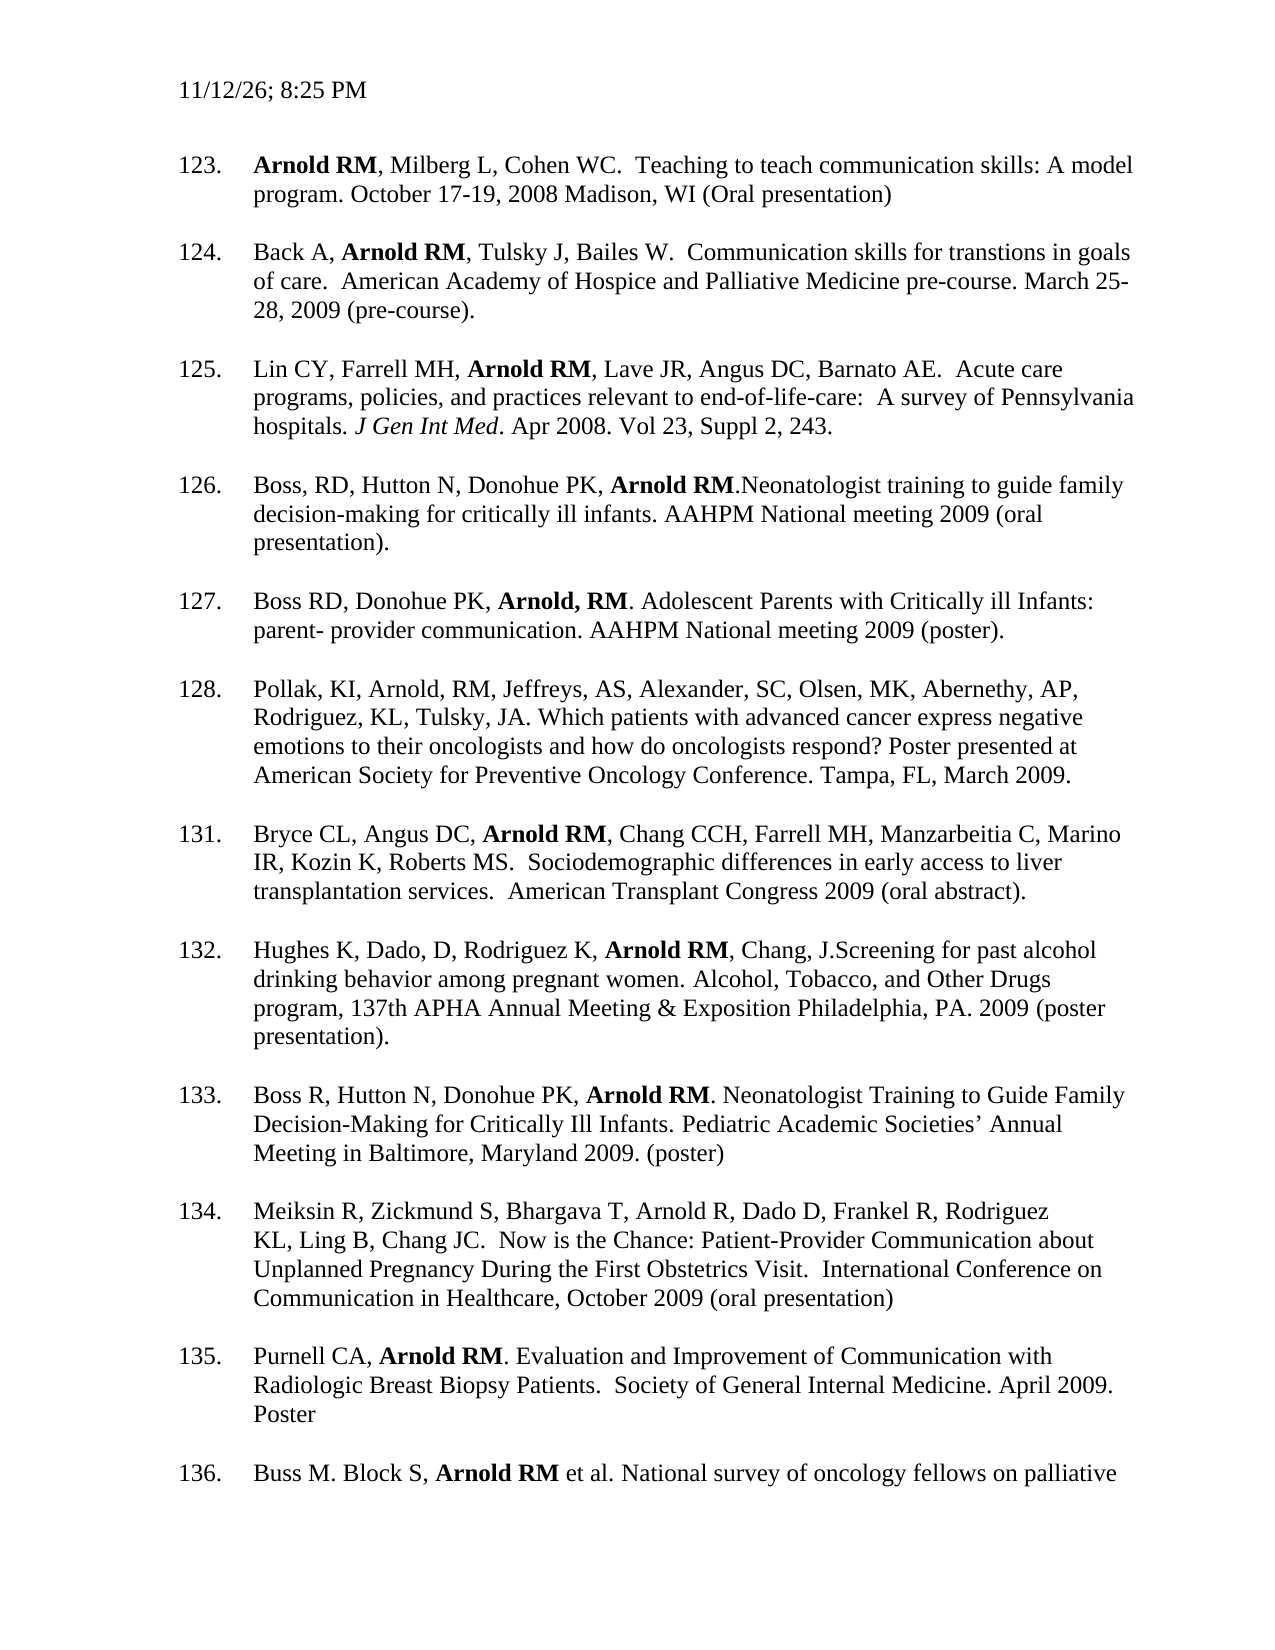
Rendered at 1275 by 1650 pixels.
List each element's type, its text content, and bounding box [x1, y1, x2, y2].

list Back A, Arnold RM, Tulsky J, Bailes W. Communication skills for transtions in goals of care. American Academy of Hospice and Palliative Medicine pre-course. March 25-28, 2009 (pre-course). [178, 237, 1134, 324]
list Boss R, Hutton N, Donohue PK, Arnold RM. Neonatologist Training to Guide Family Decision-Making for Critically Ill Infants. Pediatric Academic Societies’ Annual Meeting in Baltimore, Maryland 2009. (poster) [178, 1080, 1134, 1166]
list Purnell CA, Arnold RM. Evaluation and Improvement of Communication with Radiologic Breast Biopsy Patients. Society of General Internal Medicine. April 2009. Poster [178, 1341, 1134, 1428]
list Hughes K, Dado, D, Rodriguez K, Arnold RM, Chang, J.Screening for past alcohol drinking behavior among pregnant women. Alcohol, Tobacco, and Other Drugs program, 137th APHA Annual Meeting & Exposition Philadelphia, PA. 2009 (poster presentation). [178, 935, 1134, 1050]
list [178, 1458, 1134, 1486]
list Boss RD, Donohue PK, Arnold, RM. Adolescent Parents with Critically ill Infants: parent- provider communication. AAHPM National meeting 2009 (poster). [178, 586, 1134, 644]
list Lin CY, Farrell MH, Arnold RM, Lave JR, Angus DC, Barnato AE. Acute care programs, policies, and practices relevant to end-of-life-care: A survey of Pennsylvania hospitals. J Gen Int Med. Apr 2008. Vol 23, Suppl 2, 243. [178, 354, 1134, 440]
list Pollak, KI, Arnold, RM, Jeffreys, AS, Alexander, SC, Olsen, MK, Abernethy, AP, Rodriguez, KL, Tulsky, JA. Which patients with advanced cancer express negative emotions to their oncologists and how do oncologists respond? Poster presented at American Society for Preventive Oncology Conference. Tampa, FL, March 2009. [178, 674, 1134, 789]
list Boss, RD, Hutton N, Donohue PK, Arnold RM.Neonatologist training to guide family decision-making for critically ill infants. AAHPM National meeting 2009 (oral presentation). [178, 470, 1134, 556]
list Arnold RM, Milberg L, Cohen WC. Teaching to teach communication skills: A model program. October 17-19, 2008 Madison, WI (Oral presentation) [178, 150, 1134, 207]
list Bryce CL, Angus DC, Arnold RM, Chang CCH, Farrell MH, Manzarbeitia C, Marino IR, Kozin K, Roberts MS. Sociodemographic differences in early access to liver transplantation services. American Transplant Congress 2009 (oral abstract). [178, 819, 1134, 905]
list Meiksin R, Zickmund S, Bhargava T, Arnold R, Dado D, Frankel R, Rodriguez KL, Ling B, Chang JC. Now is the Chance: Patient-Provider Communication about Unplanned Pregnancy During the First Obstetrics Visit. International Conference on Communication in Healthcare, October 2009 (oral presentation) [178, 1196, 1134, 1311]
